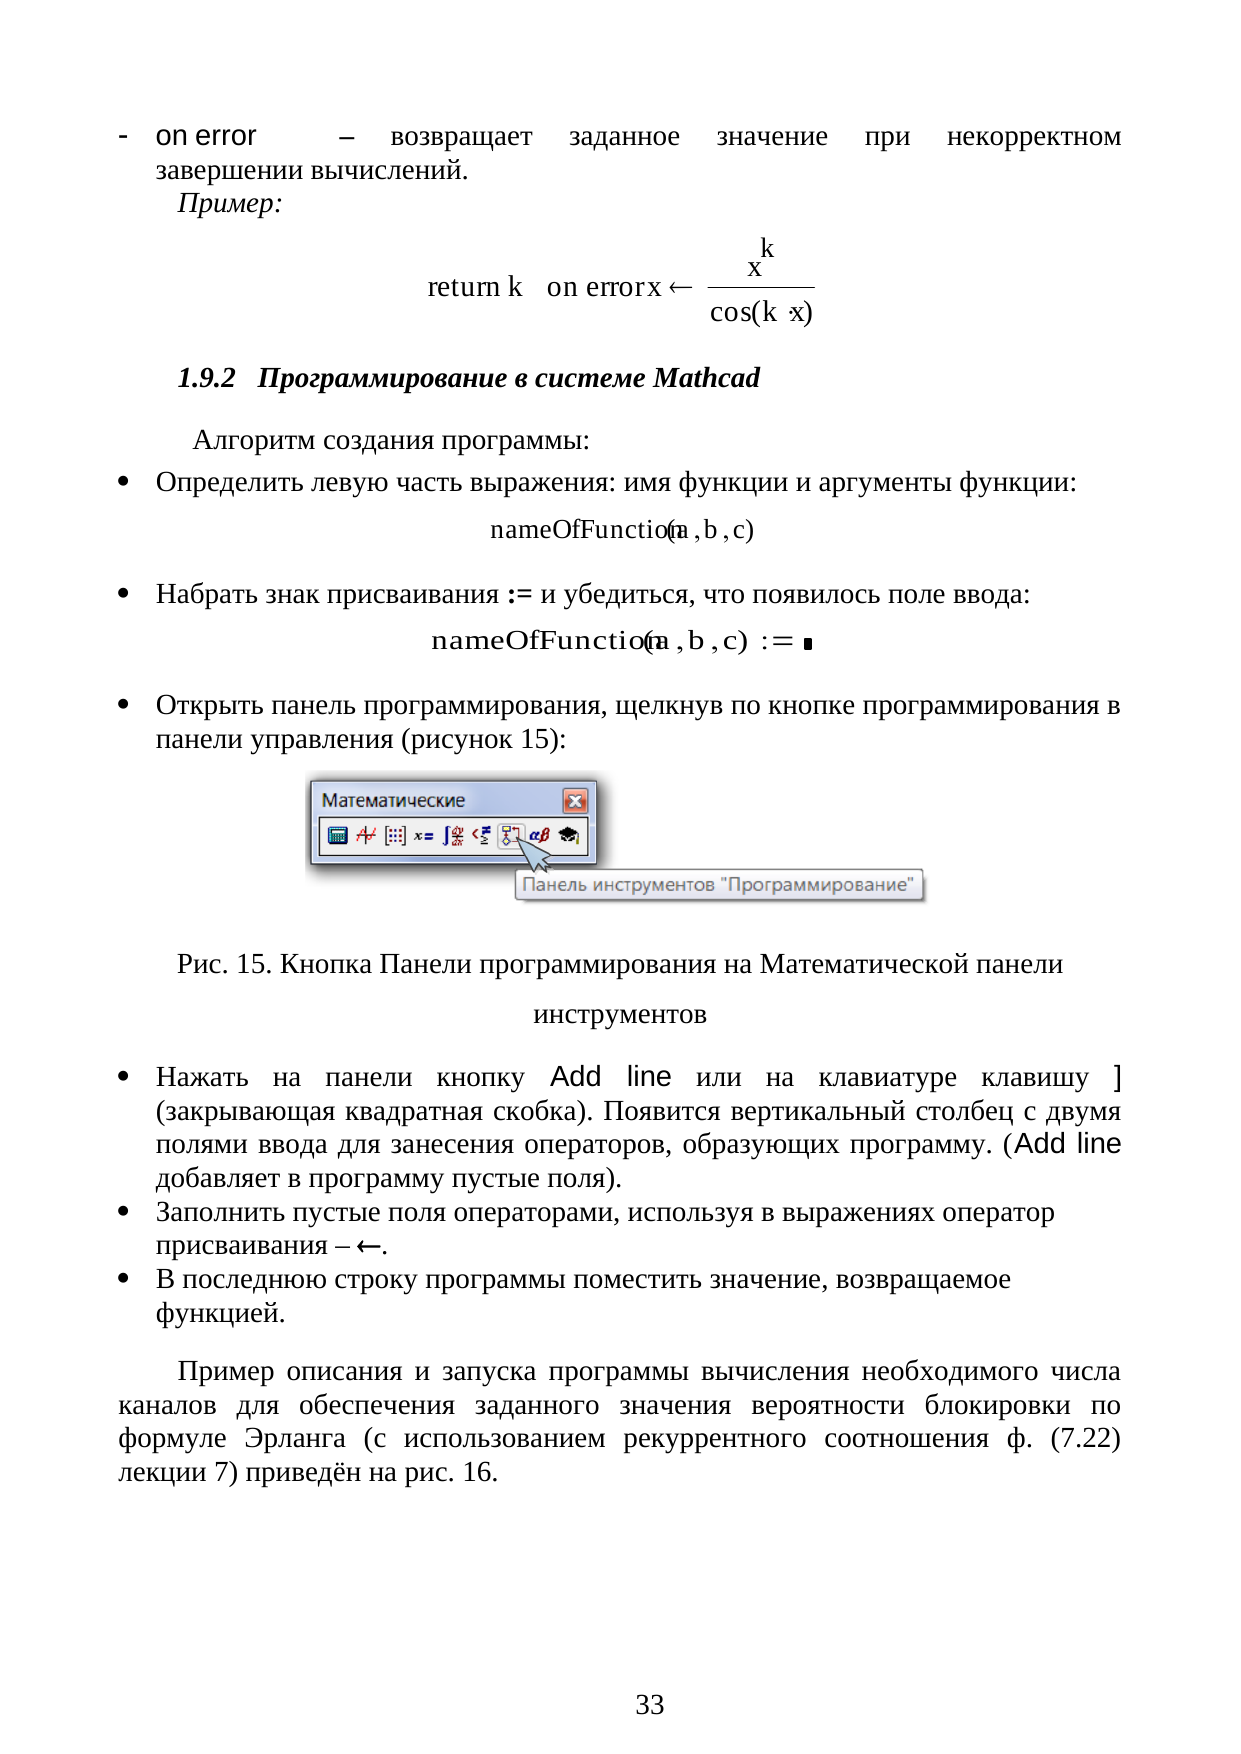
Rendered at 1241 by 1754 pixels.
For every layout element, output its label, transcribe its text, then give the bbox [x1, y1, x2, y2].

list В последнюю строку программы поместить значение, возвращаемое функцией. [118, 1261, 1122, 1328]
list Заполнить пустые поля операторами, используя в выражениях оператор присваивания – . [118, 1194, 1122, 1261]
list Набрать знак присваивания := и убедиться, что появилось поле ввода: [118, 576, 1122, 609]
text Алгоритм создания программы: [118, 422, 1122, 456]
text Пример описания и запуска программы вычисления необходимого числа каналов для обеспечения заданного значения вероятности блокировки по формуле Эрланга (с использованием рекуррентного соотношения ф. (7.22) лекции 7) приведён на рис. 16. [118, 1353, 1122, 1487]
list Открыть панель программирования, щелкнув по кнопке программирования в панели управления (рисунок 15): [118, 687, 1122, 754]
text 1.9.2 Программирование в системе Mathcad [177, 360, 1122, 393]
list on error – возвращает заданное значение при некорректном завершении вычислений. [118, 118, 1122, 185]
list Нажать на панели кнопку Add line или на клавиатуре клавишу ] (закрывающая квадратная скобка). Появится вертикальный столбец с двумя полями ввода для занесения операторов, образующих программу. (Add line добавляет в программу пустые поля). [118, 1059, 1122, 1194]
text Пример: [118, 185, 1122, 219]
text Рис. 15. Кнопка Панели программирования на Математической панели инструментов [118, 946, 1122, 1030]
list Определить левую часть выражения: имя функции и аргументы функции: [118, 464, 1122, 498]
